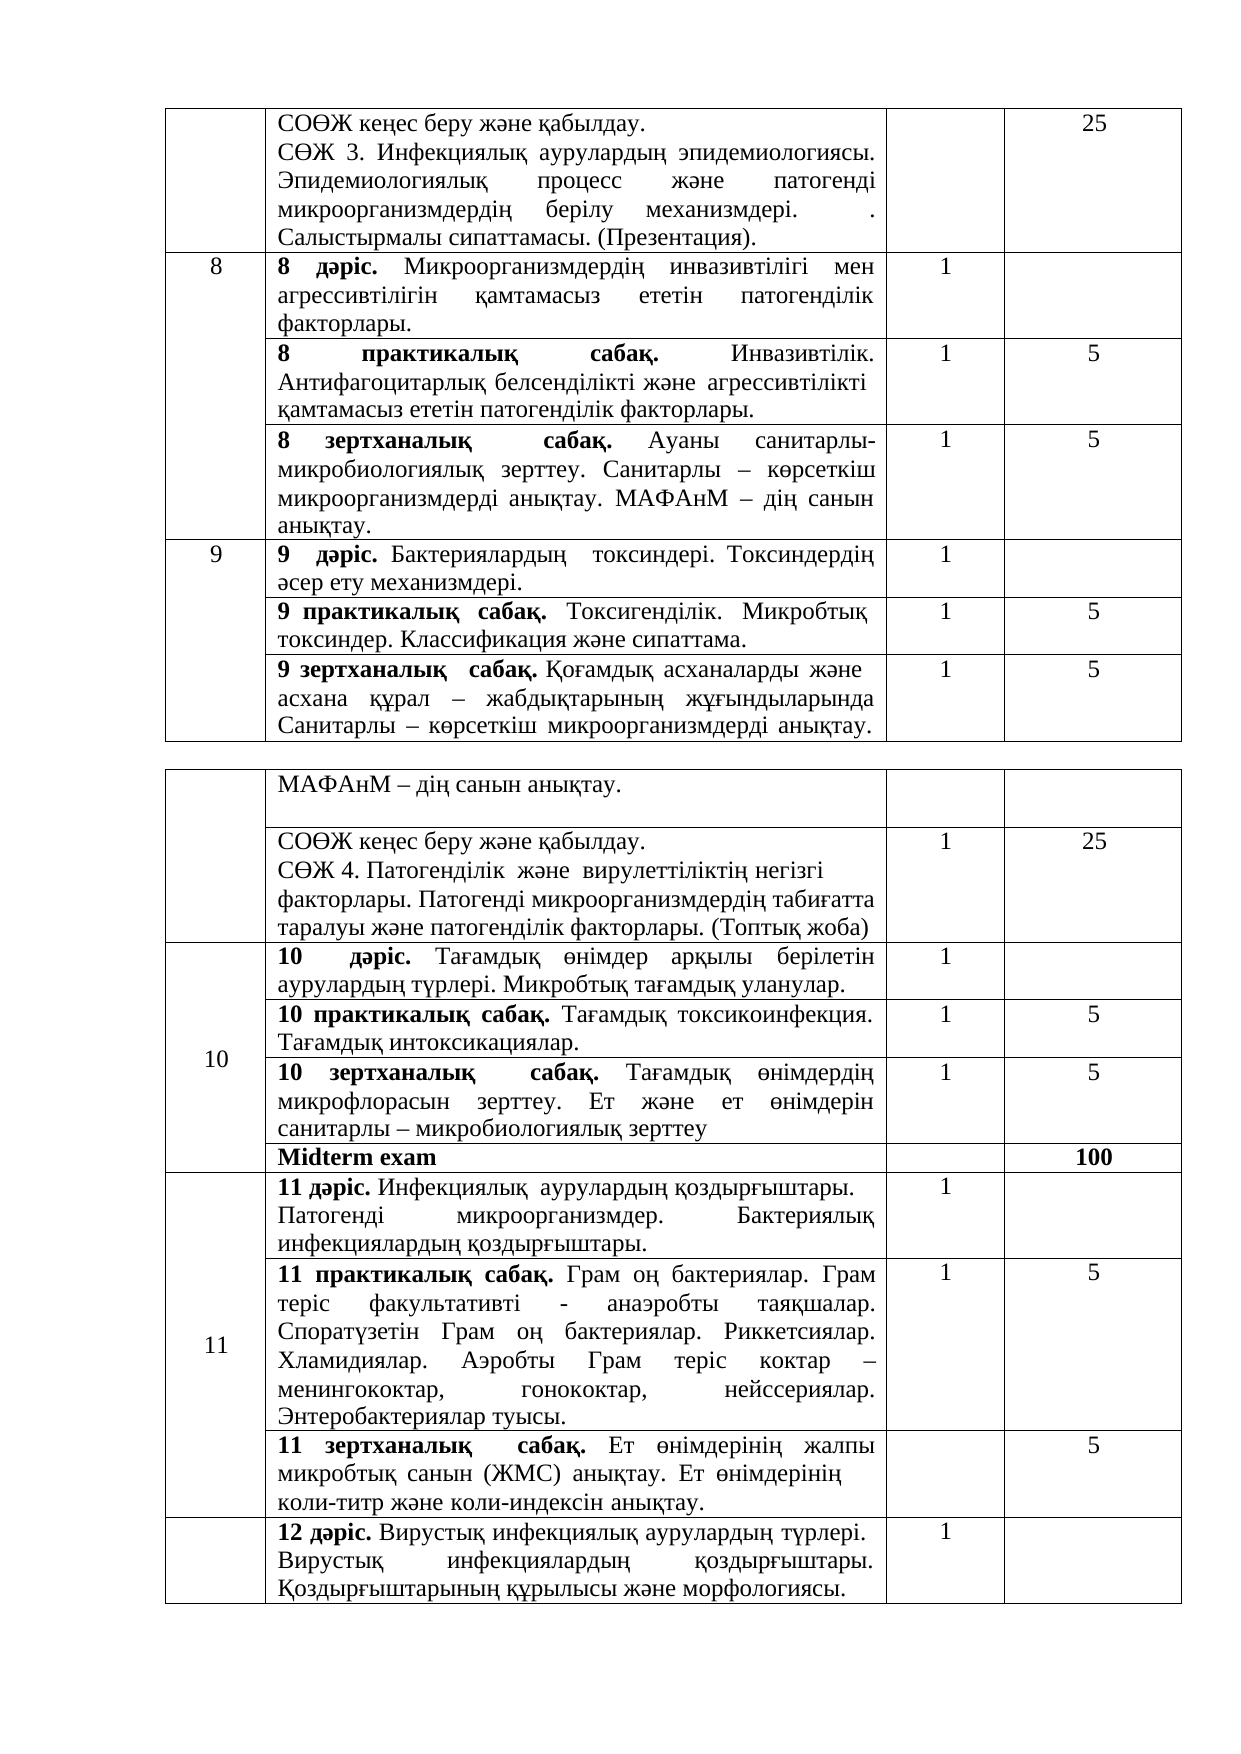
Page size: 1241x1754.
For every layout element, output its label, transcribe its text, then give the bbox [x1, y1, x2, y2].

table_cell [1005, 1173, 1181, 1258]
table_cell 10 [166, 943, 265, 1172]
table_cell [887, 1431, 1004, 1517]
table_cell 9 практикалық сабақ. Токсигенділік. Микробтық токсиндер. Классификация және сипаттама. [266, 598, 886, 654]
table_cell 1 [887, 828, 1004, 942]
table_cell 11 практикалық сабақ. Грам оң бактериялар. Грам теріс факультативті - анаэробты таяқшалар. Споратүзетін Грам оң бактериялар. Риккетсиялар. Хламидиялар. Аэробты Грам теріс коктар – менингококтар, гонококтар, нейссериялар. Энтеробактериялар туысы. [266, 1259, 886, 1430]
table_cell [1005, 1518, 1181, 1603]
table_cell 1 [887, 655, 1004, 741]
table_header МАФАнМ – дің санын анықтау. [266, 770, 886, 827]
table_header [887, 770, 1004, 827]
table_cell 11 [166, 1173, 265, 1517]
table_cell 5 [1005, 1058, 1181, 1143]
table_cell 1 [887, 1058, 1004, 1143]
table_cell 5 [1005, 598, 1181, 654]
table_cell 11 дәріс. Инфекциялық аурулардың қоздырғыштары. Патогенді микроорганизмдер. Бактериялық инфекциялардың қоздырғыштары. [266, 1173, 886, 1258]
table_cell 8 практикалық сабақ. Инвазивтілік. Антифагоцитарлық белсенділікті және агрессивтілікті қамтамасыз ететін патогенділік факторлары. [266, 339, 886, 424]
table_cell [887, 109, 1004, 252]
table_cell 1 [887, 1518, 1004, 1603]
table_cell 11 зертханалық сабақ. Ет өнімдерінің жалпы микробтық санын (ЖМС) анықтау. Ет өнімдерінің коли-титр және коли-индексін анықтау. [266, 1431, 886, 1517]
table_cell 5 [1005, 655, 1181, 741]
table_cell 1 [887, 1173, 1004, 1258]
table_cell 9 зертханалық сабақ. Қоғамдық асханаларды және асхана құрал – жабдықтарының жұғындыларында Санитарлы – көрсеткіш микроорганизмдерді анықтау. [266, 655, 886, 741]
table_cell 8 зертханалық сабақ. Ауаны санитарлы- микробиологиялық зерттеу. Санитарлы – көрсеткіш микроорганизмдерді анықтау. МАФАнМ – дің санын анықтау. [266, 425, 886, 539]
table_cell 10 дәріс. Тағамдық өнімдер арқылы берілетін аурулардың түрлері. Микробтық тағамдық уланулар. [266, 943, 886, 999]
table_cell СОӨЖ кеңес беру және қабылдау. CӨЖ 3. Инфекциялық аурулардың эпидемиологиясы. Эпидемиологиялық процесс және патогенді микроорганизмдердің берілу механизмдері. . Салыстырмалы сипаттамасы. (Презентация). [266, 109, 886, 252]
table_cell [1005, 540, 1181, 597]
table_cell 1 [887, 425, 1004, 539]
table_cell 1 [887, 943, 1004, 999]
table_cell 1 [887, 540, 1004, 597]
table_header [166, 770, 265, 942]
table_cell 25 [1005, 828, 1181, 942]
table_cell 5 [1005, 425, 1181, 539]
table_cell 1 [887, 339, 1004, 424]
table_cell 12 дәріс. Вирустық инфекциялық аурулардың түрлері. Вирустық инфекциялардың қоздырғыштары. Қоздырғыштарының құрылысы және морфологиясы. [266, 1518, 886, 1603]
table_cell 1 [887, 1000, 1004, 1057]
table_cell 9 [166, 540, 265, 741]
table_cell 8 [166, 253, 265, 539]
table_cell 1 [887, 598, 1004, 654]
table_cell 1 [887, 1259, 1004, 1430]
table_cell СОӨЖ кеңес беру және қабылдау. CӨЖ 4. Патогенділік және вирулеттіліктің негізгі факторлары. Патогенді микроорганизмдердің табиғатта таралуы және патогенділік факторлары. (Топтық жоба) [266, 828, 886, 942]
table_cell 25 [1005, 109, 1181, 252]
table_cell 10 зертханалық сабақ. Тағамдық өнімдердің микрофлорасын зерттеу. Ет және ет өнімдерін санитарлы – микробиологиялық зерттеу [266, 1058, 886, 1143]
table_cell 5 [1005, 1431, 1181, 1517]
table_cell [1005, 943, 1181, 999]
table_cell Midterm exam [266, 1144, 886, 1172]
table_cell 1 [887, 253, 1004, 338]
table_cell 5 [1005, 1259, 1181, 1430]
table_cell 9 дәріс. Бактериялардың токсиндері. Токсиндердің әсер ету механизмдері. [266, 540, 886, 597]
table_cell [1005, 253, 1181, 338]
table_cell [887, 1144, 1004, 1172]
table_cell 5 [1005, 1000, 1181, 1057]
table_cell 100 [1005, 1144, 1181, 1172]
table_cell 8 дәріс. Микроорганизмдердің инвазивтілігі мен агрессивтілігін қамтамасыз ететін патогенділік факторлары. [266, 253, 886, 338]
table_cell 12 [166, 1518, 265, 1603]
table_cell 10 практикалық сабақ. Тағамдық токсикоинфекция. Тағамдық интоксикациялар. [266, 1000, 886, 1057]
table_cell 5 [1005, 339, 1181, 424]
table_header [1005, 770, 1181, 827]
